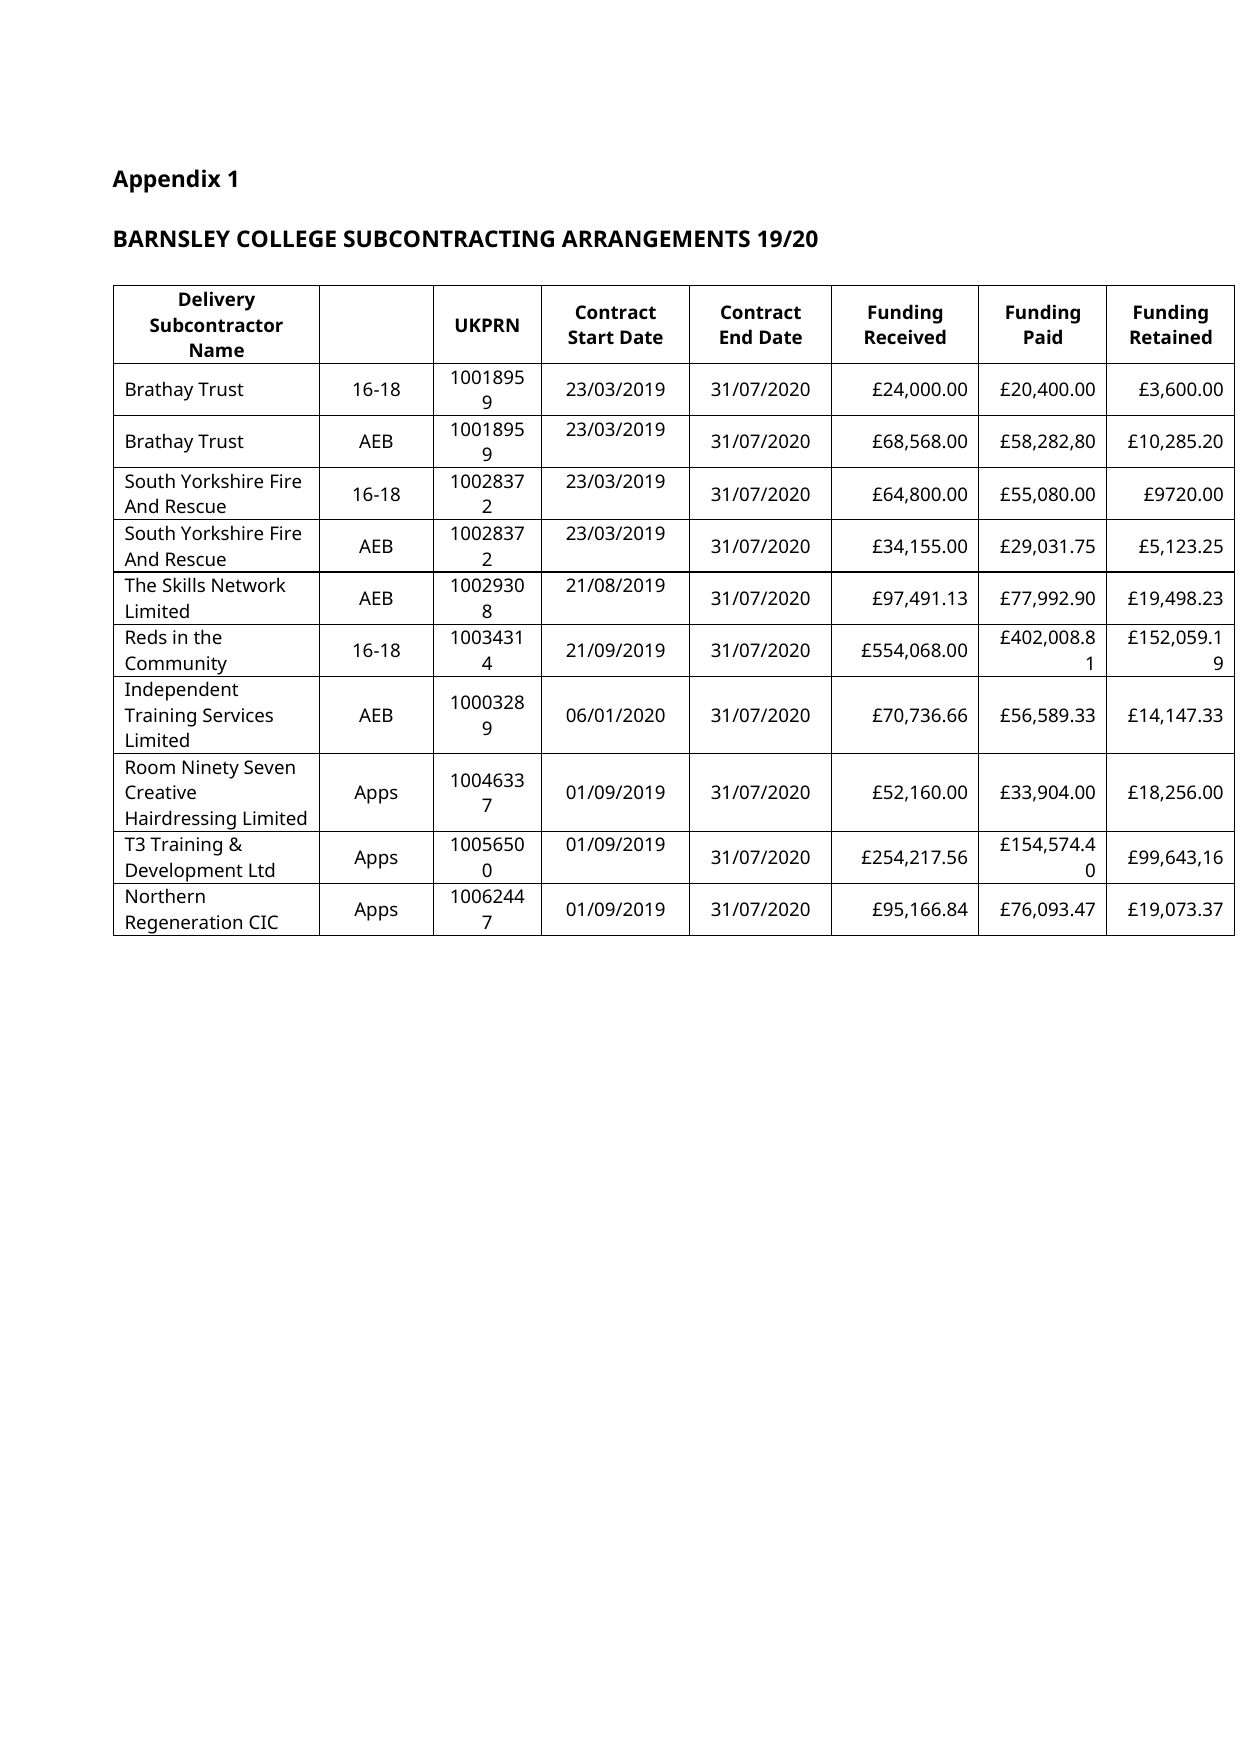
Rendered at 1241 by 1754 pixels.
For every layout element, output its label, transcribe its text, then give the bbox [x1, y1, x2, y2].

table_cell 01/09/2019 [542, 832, 689, 883]
table_header Contract End Date [690, 286, 831, 363]
table_cell 23/03/2019 [542, 364, 689, 415]
table_cell 31/07/2020 [690, 884, 831, 935]
table_cell £24,000.00 [832, 364, 978, 415]
table_cell 16-18 [320, 468, 433, 519]
table_cell Northern Regeneration CIC [114, 884, 319, 935]
table_cell 23/03/2019 [542, 520, 689, 571]
table_cell 01/09/2019 [542, 754, 689, 831]
table_cell 23/03/2019 [542, 416, 689, 467]
table_cell 31/07/2020 [690, 468, 831, 519]
list Appendix 1 [112, 162, 1128, 194]
table_cell 10029308 [434, 573, 541, 623]
table_cell 21/09/2019 [542, 625, 689, 676]
table_cell 31/07/2020 [690, 625, 831, 676]
table_cell 10056500 [434, 832, 541, 883]
table_cell £68,568.00 [832, 416, 978, 467]
table_cell £554,068.00 [832, 625, 978, 676]
table_cell £20,400.00 [979, 364, 1106, 415]
table_header Funding Retained [1107, 286, 1234, 363]
table_cell £52,160.00 [832, 754, 978, 831]
table_cell 31/07/2020 [690, 677, 831, 753]
table_cell £64,800.00 [832, 468, 978, 519]
table_cell 23/03/2019 [542, 468, 689, 519]
table_header [320, 286, 433, 363]
table_cell 31/07/2020 [690, 520, 831, 571]
table_cell £19,073.37 [1107, 884, 1234, 935]
table_cell Brathay Trust [114, 416, 319, 467]
table_cell £55,080.00 [979, 468, 1106, 519]
table_cell £18,256.00 [1107, 754, 1234, 831]
table_cell 31/07/2020 [690, 832, 831, 883]
table_cell South Yorkshire Fire And Rescue [114, 468, 319, 519]
table_cell 10062447 [434, 884, 541, 935]
table_cell T3 Training & Development Ltd [114, 832, 319, 883]
table_cell Apps [320, 754, 433, 831]
table_cell South Yorkshire Fire And Rescue [114, 520, 319, 571]
table_cell £34,155.00 [832, 520, 978, 571]
table_cell AEB [320, 520, 433, 571]
table_cell 31/07/2020 [690, 754, 831, 831]
table_cell £99,643,16 [1107, 832, 1234, 883]
table_cell The Skills Network Limited [114, 573, 319, 623]
table_cell AEB [320, 677, 433, 753]
table_cell 16-18 [320, 364, 433, 415]
table_cell £33,904.00 [979, 754, 1106, 831]
table_cell AEB [320, 573, 433, 623]
table_cell £5,123.25 [1107, 520, 1234, 571]
table_cell £254,217.56 [832, 832, 978, 883]
table_cell Apps [320, 884, 433, 935]
table_cell 31/07/2020 [690, 416, 831, 467]
table_header Funding Paid [979, 286, 1106, 363]
table_header UKPRN [434, 286, 541, 363]
table_cell Reds in the Community [114, 625, 319, 676]
table_cell Apps [320, 832, 433, 883]
table_cell 10028372 [434, 520, 541, 571]
table_cell Brathay Trust [114, 364, 319, 415]
table_header Funding Received [832, 286, 978, 363]
table_cell £70,736.66 [832, 677, 978, 753]
table_cell Room Ninety Seven Creative Hairdressing Limited [114, 754, 319, 831]
table_cell 10003289 [434, 677, 541, 753]
table_cell £56,589.33 [979, 677, 1106, 753]
table_cell 31/07/2020 [690, 364, 831, 415]
table_cell 10046337 [434, 754, 541, 831]
table_cell £402,008.81 [979, 625, 1106, 676]
table_cell £77,992.90 [979, 573, 1106, 623]
table_cell Independent Training Services Limited [114, 677, 319, 753]
table_cell £9720.00 [1107, 468, 1234, 519]
table_cell 01/09/2019 [542, 884, 689, 935]
table_cell £29,031.75 [979, 520, 1106, 571]
table_cell £97,491.13 [832, 573, 978, 623]
table_cell 10028372 [434, 468, 541, 519]
table_header Delivery Subcontractor Name [114, 286, 319, 363]
table_cell £14,147.33 [1107, 677, 1234, 753]
table_cell £154,574.40 [979, 832, 1106, 883]
table_cell 31/07/2020 [690, 573, 831, 623]
table_cell £76,093.47 [979, 884, 1106, 935]
subtitle Barnsley College Subcontracting Arrangements 19/20 [112, 223, 1128, 254]
table_cell £58,282,80 [979, 416, 1106, 467]
table_cell 21/08/2019 [542, 573, 689, 623]
table_cell £10,285.20 [1107, 416, 1234, 467]
table_cell £95,166.84 [832, 884, 978, 935]
table_cell AEB [320, 416, 433, 467]
table_cell 10018959 [434, 364, 541, 415]
table_cell £152,059.19 [1107, 625, 1234, 676]
table_cell 10018959 [434, 416, 541, 467]
table_cell 06/01/2020 [542, 677, 689, 753]
table_cell £19,498.23 [1107, 573, 1234, 623]
table_cell 16-18 [320, 625, 433, 676]
table_cell 10034314 [434, 625, 541, 676]
table_cell £3,600.00 [1107, 364, 1234, 415]
table_header Contract Start Date [542, 286, 689, 363]
